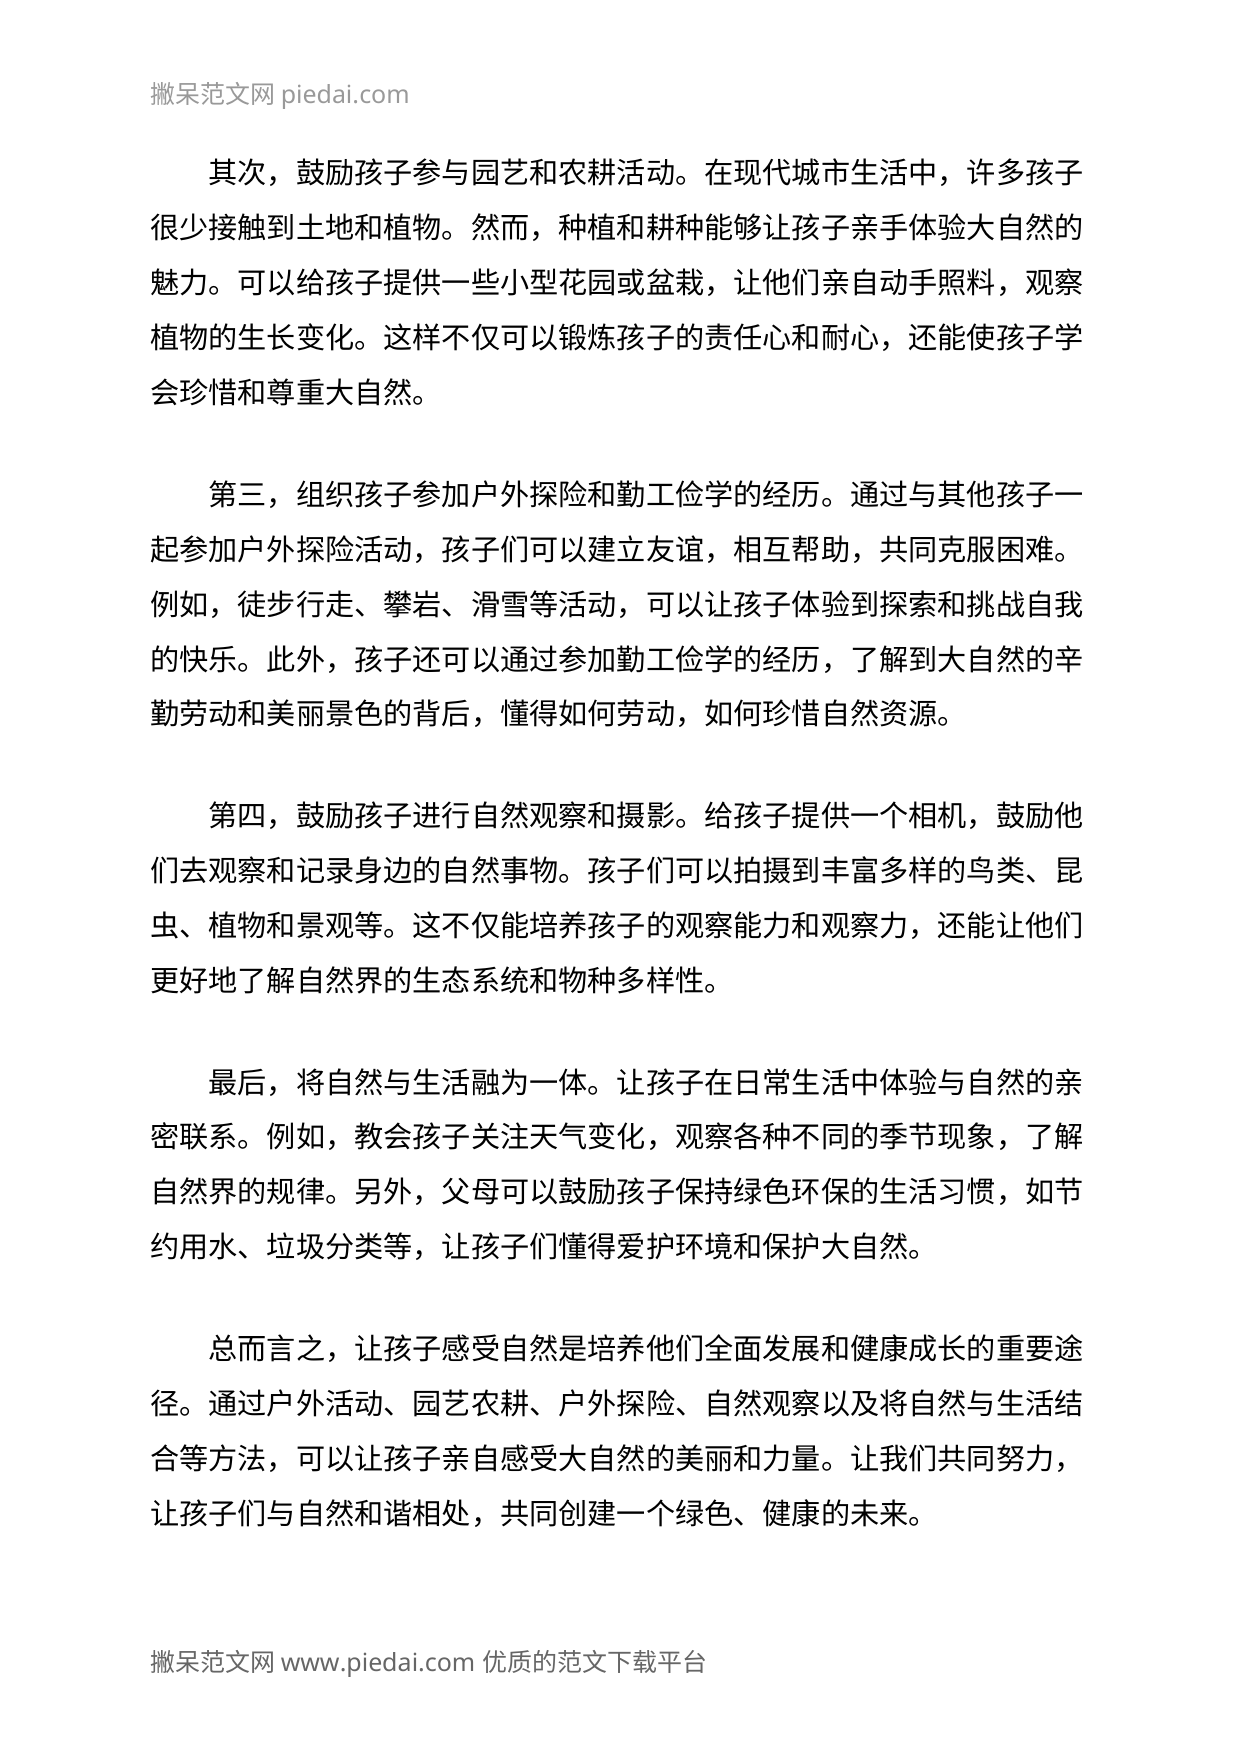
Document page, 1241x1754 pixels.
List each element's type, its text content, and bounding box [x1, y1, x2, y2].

text 总而言之，让孩子感受自然是培养他们全面发展和健康成长的重要途径。通过户外活动、园艺农耕、户外探险、自然观察以及将自然与生活结合等方法，可以让孩子亲自感受大自然的美丽和力量。让我们共同努力，让孩子们与自然和谐相处，共同创建一个绿色、健康的未来。 [150, 1326, 1090, 1533]
text 第三，组织孩子参加户外探险和勤工俭学的经历。通过与其他孩子一起参加户外探险活动，孩子们可以建立友谊，相互帮助，共同克服困难。例如，徒步行走、攀岩、滑雪等活动，可以让孩子体验到探索和挑战自我的快乐。此外，孩子还可以通过参加勤工俭学的经历，了解到大自然的辛勤劳动和美丽景色的背后，懂得如何劳动，如何珍惜自然资源。 [150, 471, 1090, 733]
text 其次，鼓励孩子参与园艺和农耕活动。在现代城市生活中，许多孩子很少接触到土地和植物。然而，种植和耕种能够让孩子亲手体验大自然的魅力。可以给孩子提供一些小型花园或盆栽，让他们亲自动手照料，观察植物的生长变化。这样不仅可以锻炼孩子的责任心和耐心，还能使孩子学会珍惜和尊重大自然。 [150, 150, 1090, 412]
text 最后，将自然与生活融为一体。让孩子在日常生活中体验与自然的亲密联系。例如，教会孩子关注天气变化，观察各种不同的季节现象，了解自然界的规律。另外，父母可以鼓励孩子保持绿色环保的生活习惯，如节约用水、垃圾分类等，让孩子们懂得爱护环境和保护大自然。 [150, 1059, 1090, 1266]
text 第四，鼓励孩子进行自然观察和摄影。给孩子提供一个相机，鼓励他们去观察和记录身边的自然事物。孩子们可以拍摄到丰富多样的鸟类、昆虫、植物和景观等。这不仅能培养孩子的观察能力和观察力，还能让他们更好地了解自然界的生态系统和物种多样性。 [150, 793, 1090, 1000]
